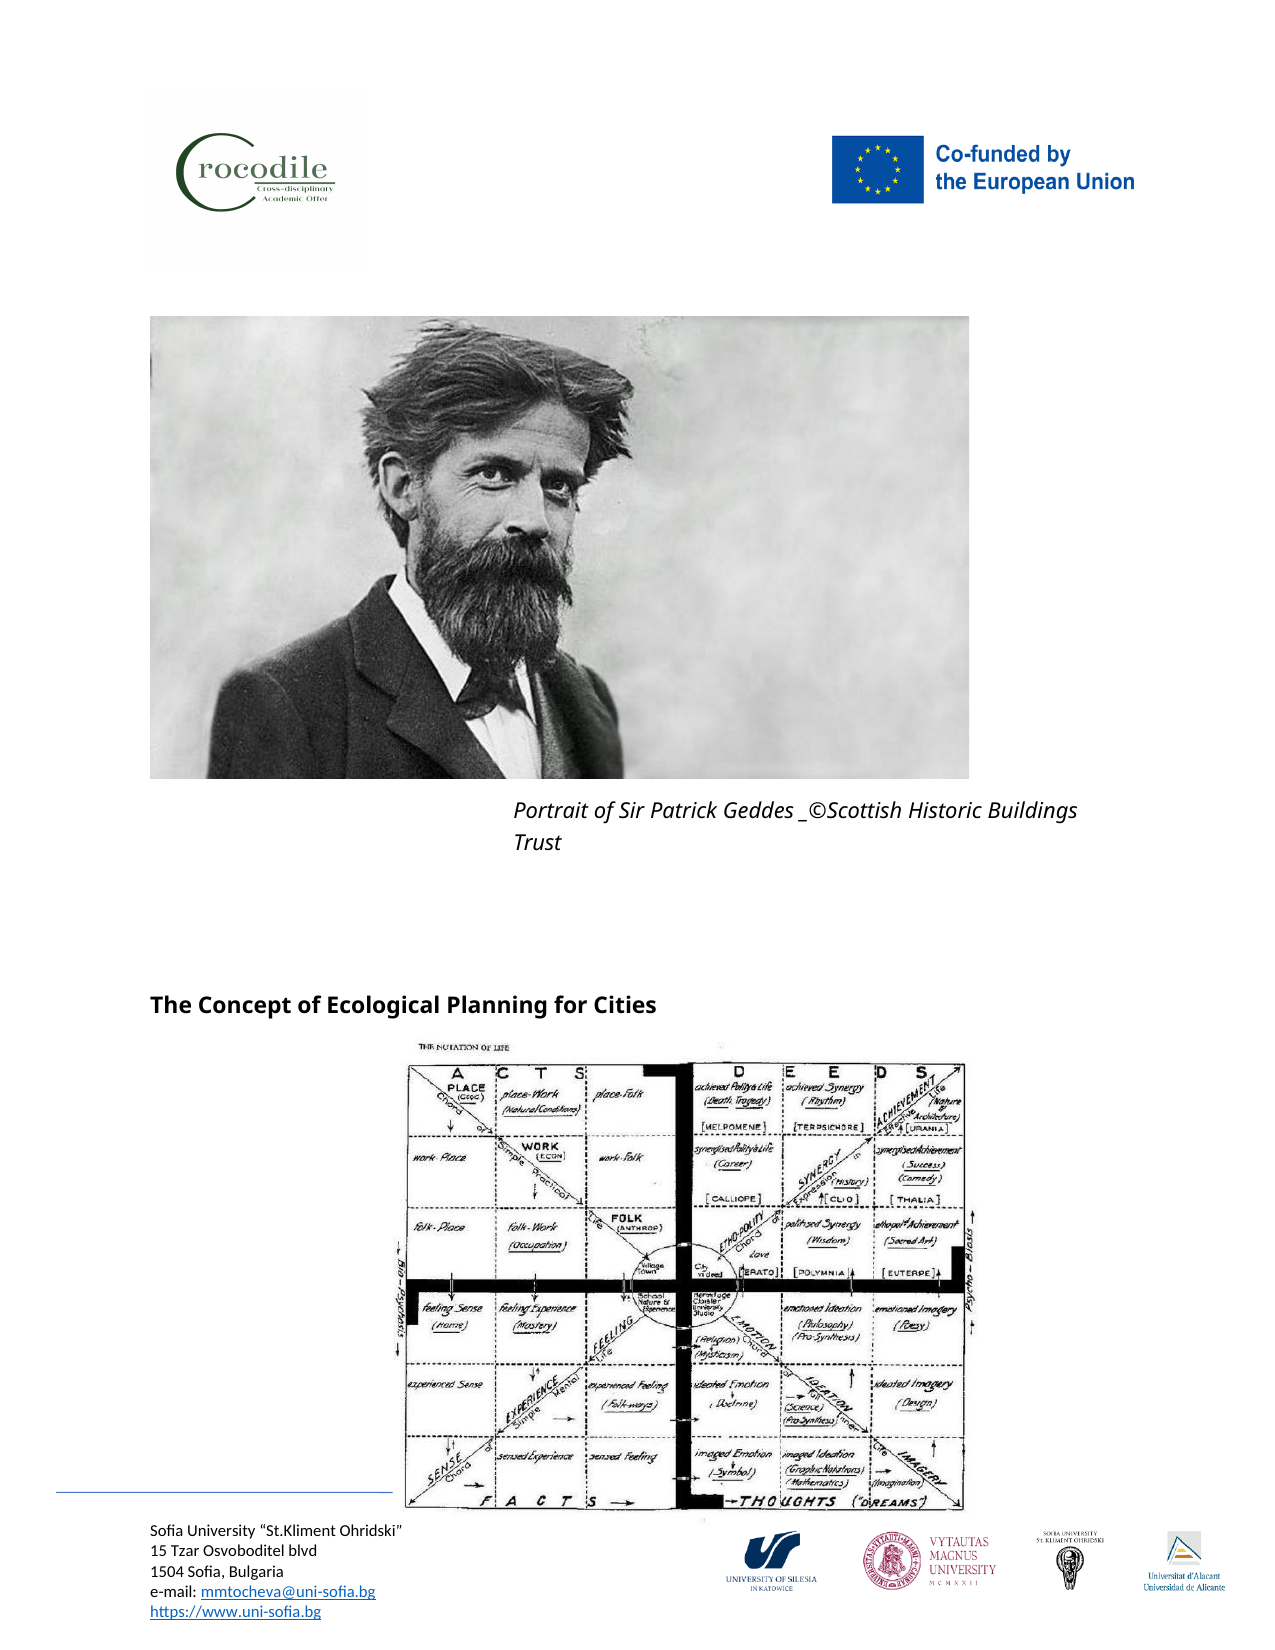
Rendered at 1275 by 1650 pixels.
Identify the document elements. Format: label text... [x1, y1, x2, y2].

picture [150, 316, 970, 779]
picture [150, 90, 363, 273]
picture [747, 65, 1252, 262]
picture [392, 1036, 1275, 1650]
text Portrait of Sir Patrick Geddes _©Scottish Historic Buildings Trust [513, 329, 1125, 857]
text The Concept of Ecological Planning for Cities [150, 989, 1125, 1021]
